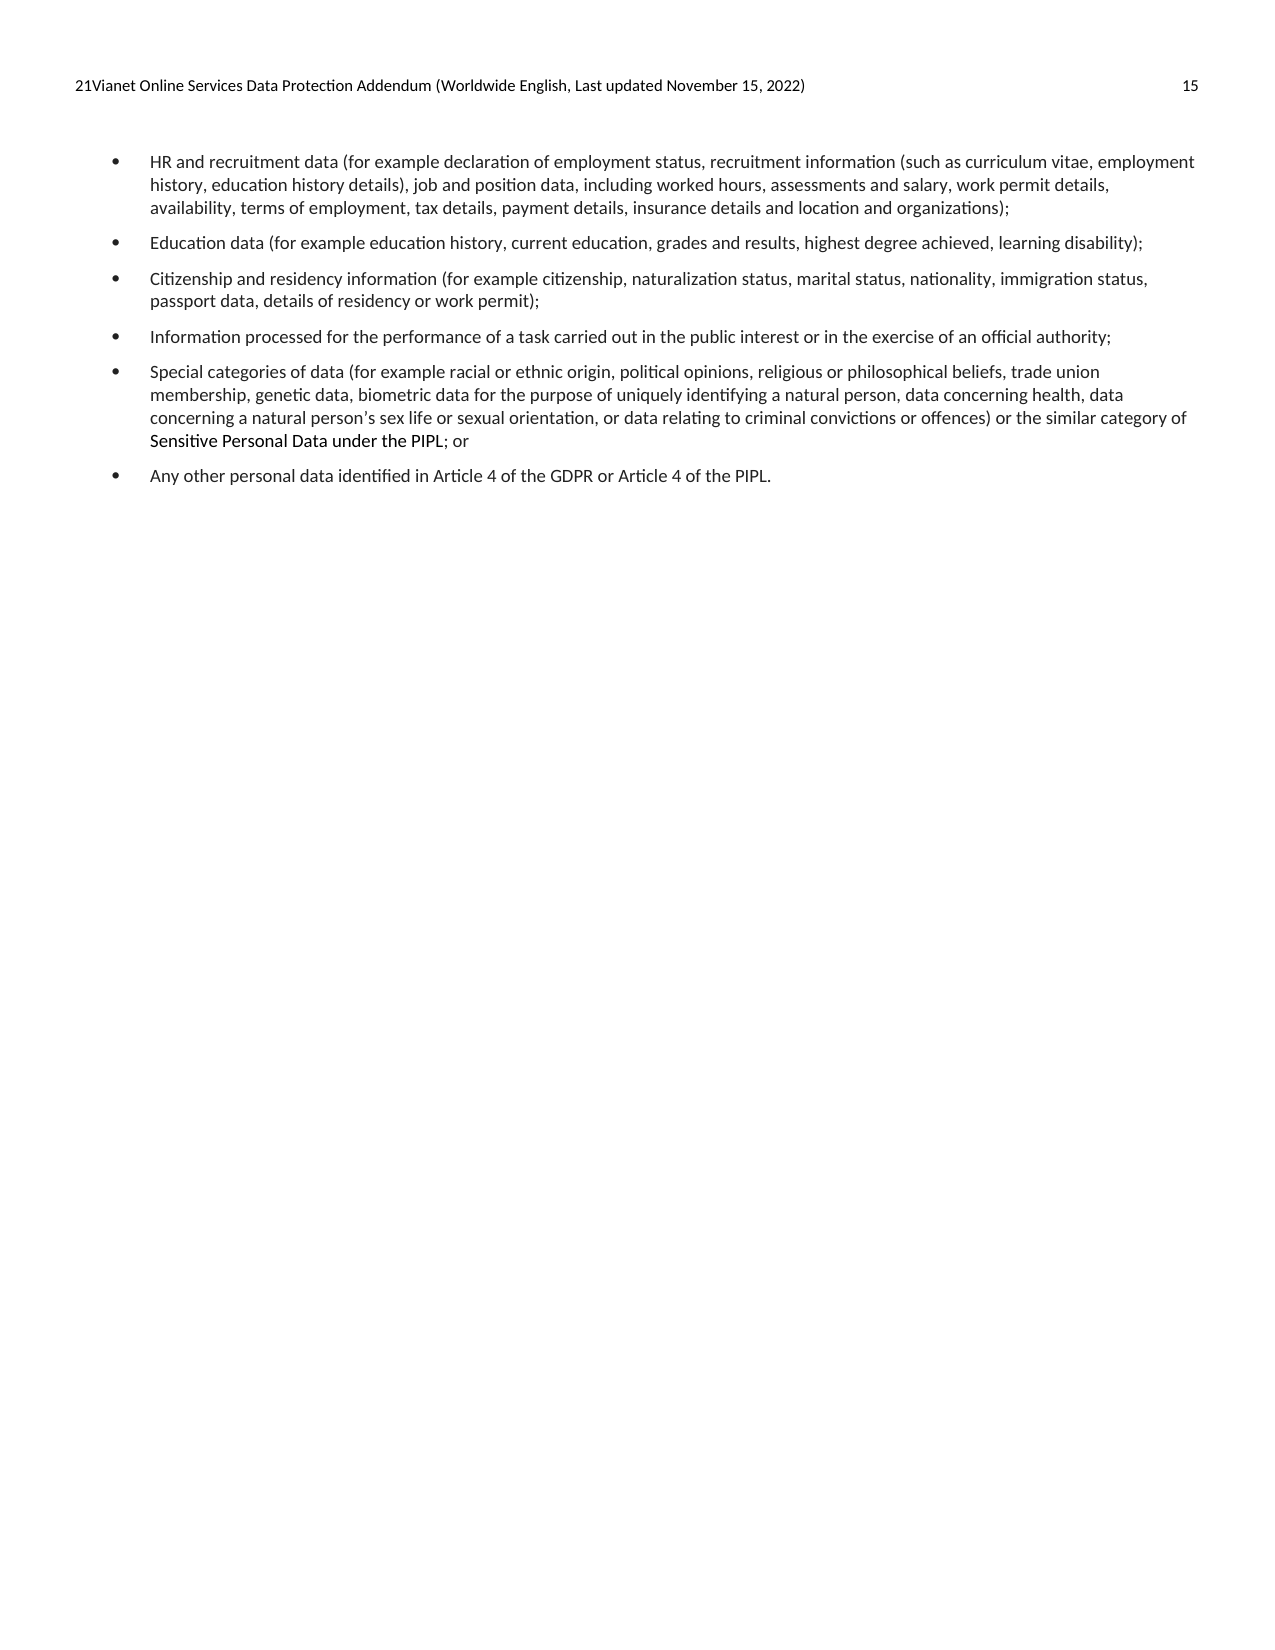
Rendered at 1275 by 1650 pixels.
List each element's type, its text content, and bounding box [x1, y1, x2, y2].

list Citizenship and residency information (for example citizenship, naturalization status, marital status, nationality, immigration status, passport data, details of residency or work permit); [112, 267, 1200, 312]
list Information processed for the performance of a task carried out in the public interest or in the exercise of an official authority; [112, 325, 1200, 348]
list Any other personal data identified in Article 4 of the GDPR or Article 4 of the PIPL. [112, 464, 1200, 487]
list HR and recruitment data (for example declaration of employment status, recruitment information (such as curriculum vitae, employment history, education history details), job and position data, including worked hours, assessments and salary, work permit details, availability, terms of employment, tax details, payment details, insurance details and location and organizations); [112, 150, 1200, 219]
list Special categories of data (for example racial or ethnic origin, political opinions, religious or philosophical beliefs, trade union membership, genetic data, biometric data for the purpose of uniquely identifying a natural person, data concerning health, data concerning a natural person’s sex life or sexual orientation, or data relating to criminal convictions or offences) or the similar category of Sensitive Personal Data under the PIPL; or [112, 360, 1200, 452]
list Education data (for example education history, current education, grades and results, highest degree achieved, learning disability); [112, 231, 1200, 254]
